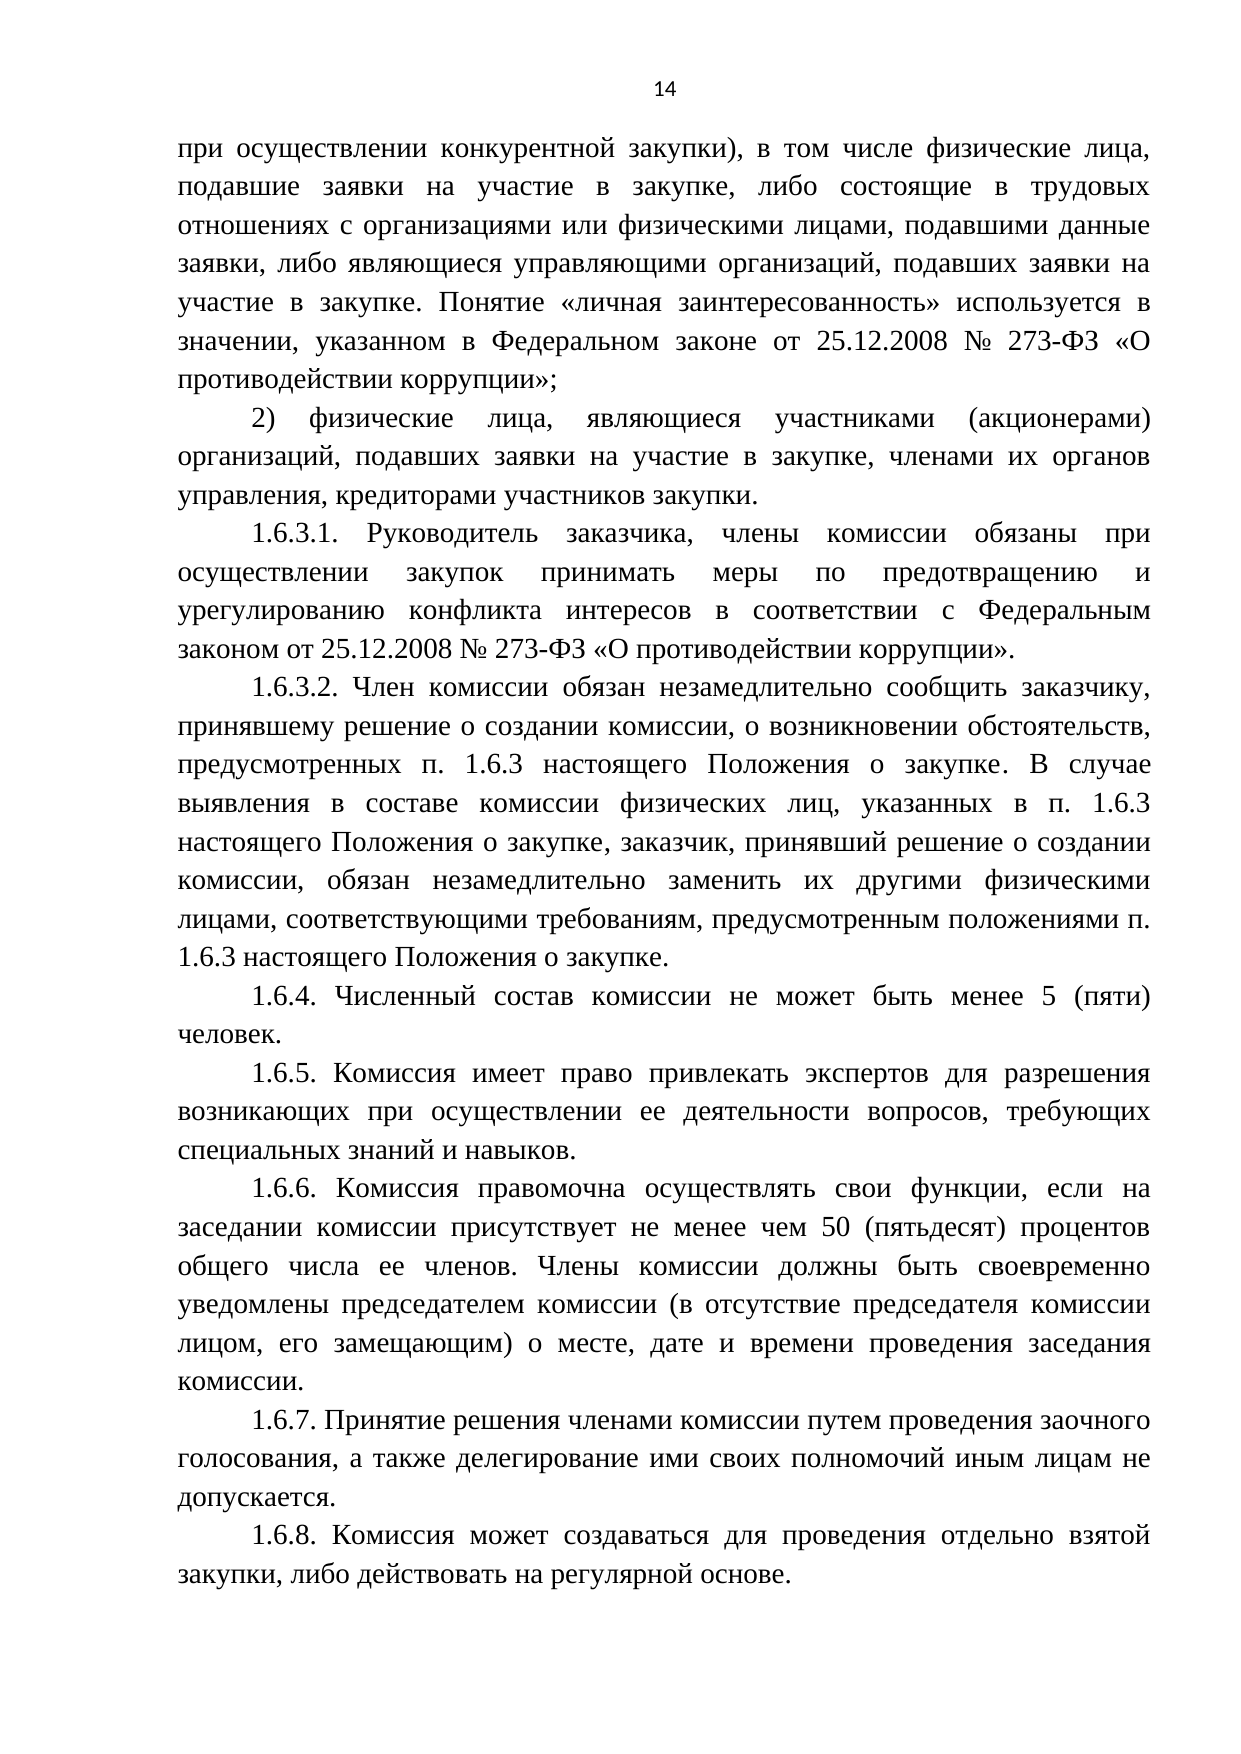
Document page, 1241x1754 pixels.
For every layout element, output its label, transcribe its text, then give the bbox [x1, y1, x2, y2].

text 2) физические лица, являющиеся участниками (акционерами) организаций, подавших заявки на участие в закупке, членами их органов управления, кредиторами участников закупки. [177, 400, 1152, 510]
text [177, 130, 1152, 395]
text 1.6.3.1. Руководитель заказчика, члены комиссии обязаны при осуществлении закупок принимать меры по предотвращению и урегулированию конфликта интересов в соответствии с Федеральным законом от 25.12.2008 № 273-ФЗ «О противодействии коррупции». [177, 515, 1152, 664]
text 1.6.7. Принятие решения членами комиссии путем проведения заочного голосования, а также делегирование ими своих полномочий иным лицам не допускается. [177, 1402, 1152, 1512]
text 1.6.6. Комиссия правомочна осуществлять свои функции, если на заседании комиссии присутствует не менее чем 50 (пятьдесят) процентов общего числа ее членов. Члены комиссии должны быть своевременно уведомлены председателем комиссии (в отсутствие председателя комиссии лицом, его замещающим) о месте, дате и времени проведения заседания комиссии. [177, 1171, 1152, 1397]
text 1.6.5. Комиссия имеет право привлекать экспертов для разрешения возникающих при осуществлении ее деятельности вопросов, требующих специальных знаний и навыков. [177, 1055, 1152, 1166]
text 1.6.8. Комиссия может создаваться для проведения отдельно взятой закупки, либо действовать на регулярной основе. [177, 1517, 1152, 1589]
text 1.6.3.2. Член комиссии обязан незамедлительно сообщить заказчику, принявшему решение о создании комиссии, о возникновении обстоятельств, предусмотренных п. 1.6.3 настоящего Положения о закупке. В случае выявления в составе комиссии физических лиц, указанных в п. 1.6.3 настоящего Положения о закупке, заказчик, принявший решение о создании комиссии, обязан незамедлительно заменить их другими физическими лицами, соответствующими требованиям, предусмотренным положениями п. 1.6.3 настоящего Положения о закупке. [177, 669, 1152, 973]
text 1.6.4. Численный состав комиссии не может быть менее 5 (пяти) человек. [177, 978, 1152, 1050]
